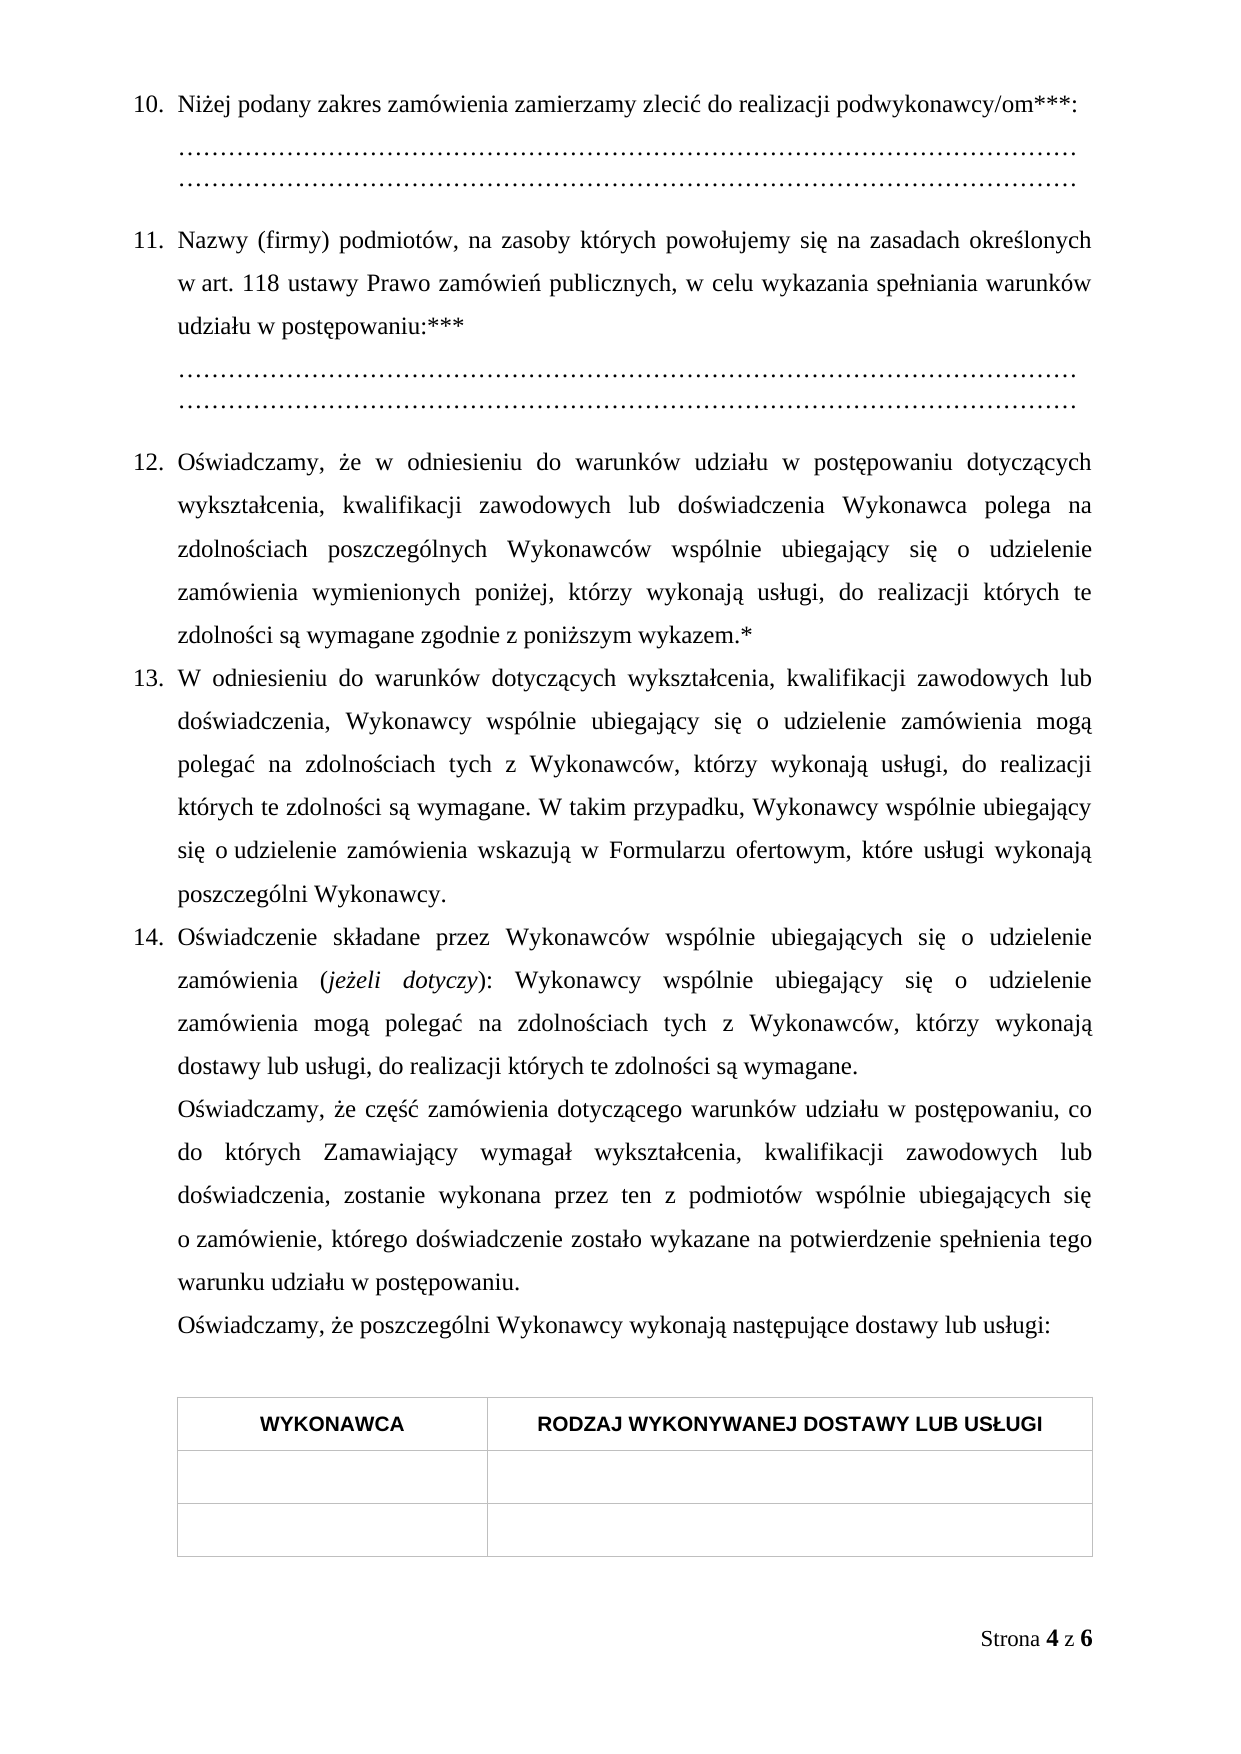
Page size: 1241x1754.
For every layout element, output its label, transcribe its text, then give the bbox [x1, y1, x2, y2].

list Oświadczamy, że część zamówienia dotyczącego warunków udziału w postępowaniu, co do których Zamawiający wymagał wykształcenia, kwalifikacji zawodowych lub doświadczenia, zostanie wykonana przez ten z podmiotów wspólnie ubiegających się o zamówienie, którego doświadczenie zostało wykazane na potwierdzenie spełnienia tego warunku udziału w postępowaniu. [177, 1094, 1093, 1296]
table_header Wykonawca [178, 1398, 487, 1450]
table_cell [488, 1451, 1092, 1503]
list Niżej podany zakres zamówienia zamierzamy zlecić do realizacji podwykonawcy/om***: [133, 89, 1093, 117]
list ……………………………………………………………………………………………………………………………………………………………………………………………… [177, 132, 1093, 192]
list ……………………………………………………………………………………………………………………………………………………………………………………………… [177, 354, 1093, 414]
list Oświadczamy, że poszczególni Wykonawcy wykonają następujące dostawy lub usługi: [177, 1310, 1093, 1339]
list Oświadczenie składane przez Wykonawców wspólnie ubiegających się o udzielenie zamówienia (jeżeli dotyczy): Wykonawcy wspólnie ubiegający się o udzielenie zamówienia mogą polegać na zdolnościach tych z Wykonawców, którzy wykonają dostawy lub usługi, do realizacji których te zdolności są wymagane. [133, 922, 1093, 1080]
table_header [488, 1398, 1092, 1450]
table_cell [178, 1504, 487, 1556]
list Nazwy (firmy) podmiotów, na zasoby których powołujemy się na zasadach określonych w art. 118 ustawy Prawo zamówień publicznych, w celu wykazania spełniania warunków udziału w postępowaniu:*** [133, 225, 1093, 340]
table_cell [488, 1504, 1092, 1556]
list Oświadczamy, że w odniesieniu do warunków udziału w postępowaniu dotyczących wykształcenia, kwalifikacji zawodowych lub doświadczenia Wykonawca polega na zdolnościach poszczególnych Wykonawców wspólnie ubiegający się o udzielenie zamówienia wymienionych poniżej, którzy wykonają usługi, do realizacji których te zdolności są wymagane zgodnie z poniższym wykazem.* [133, 447, 1093, 649]
table_cell [178, 1451, 487, 1503]
list W odniesieniu do warunków dotyczących wykształcenia, kwalifikacji zawodowych lub doświadczenia, Wykonawcy wspólnie ubiegający się o udzielenie zamówienia mogą polegać na zdolnościach tych z Wykonawców, którzy wykonają usługi, do realizacji których te zdolności są wymagane. W takim przypadku, Wykonawcy wspólnie ubiegający się o udzielenie zamówienia wskazują w Formularzu ofertowym, które usługi wykonają poszczególni Wykonawcy. [133, 663, 1093, 907]
